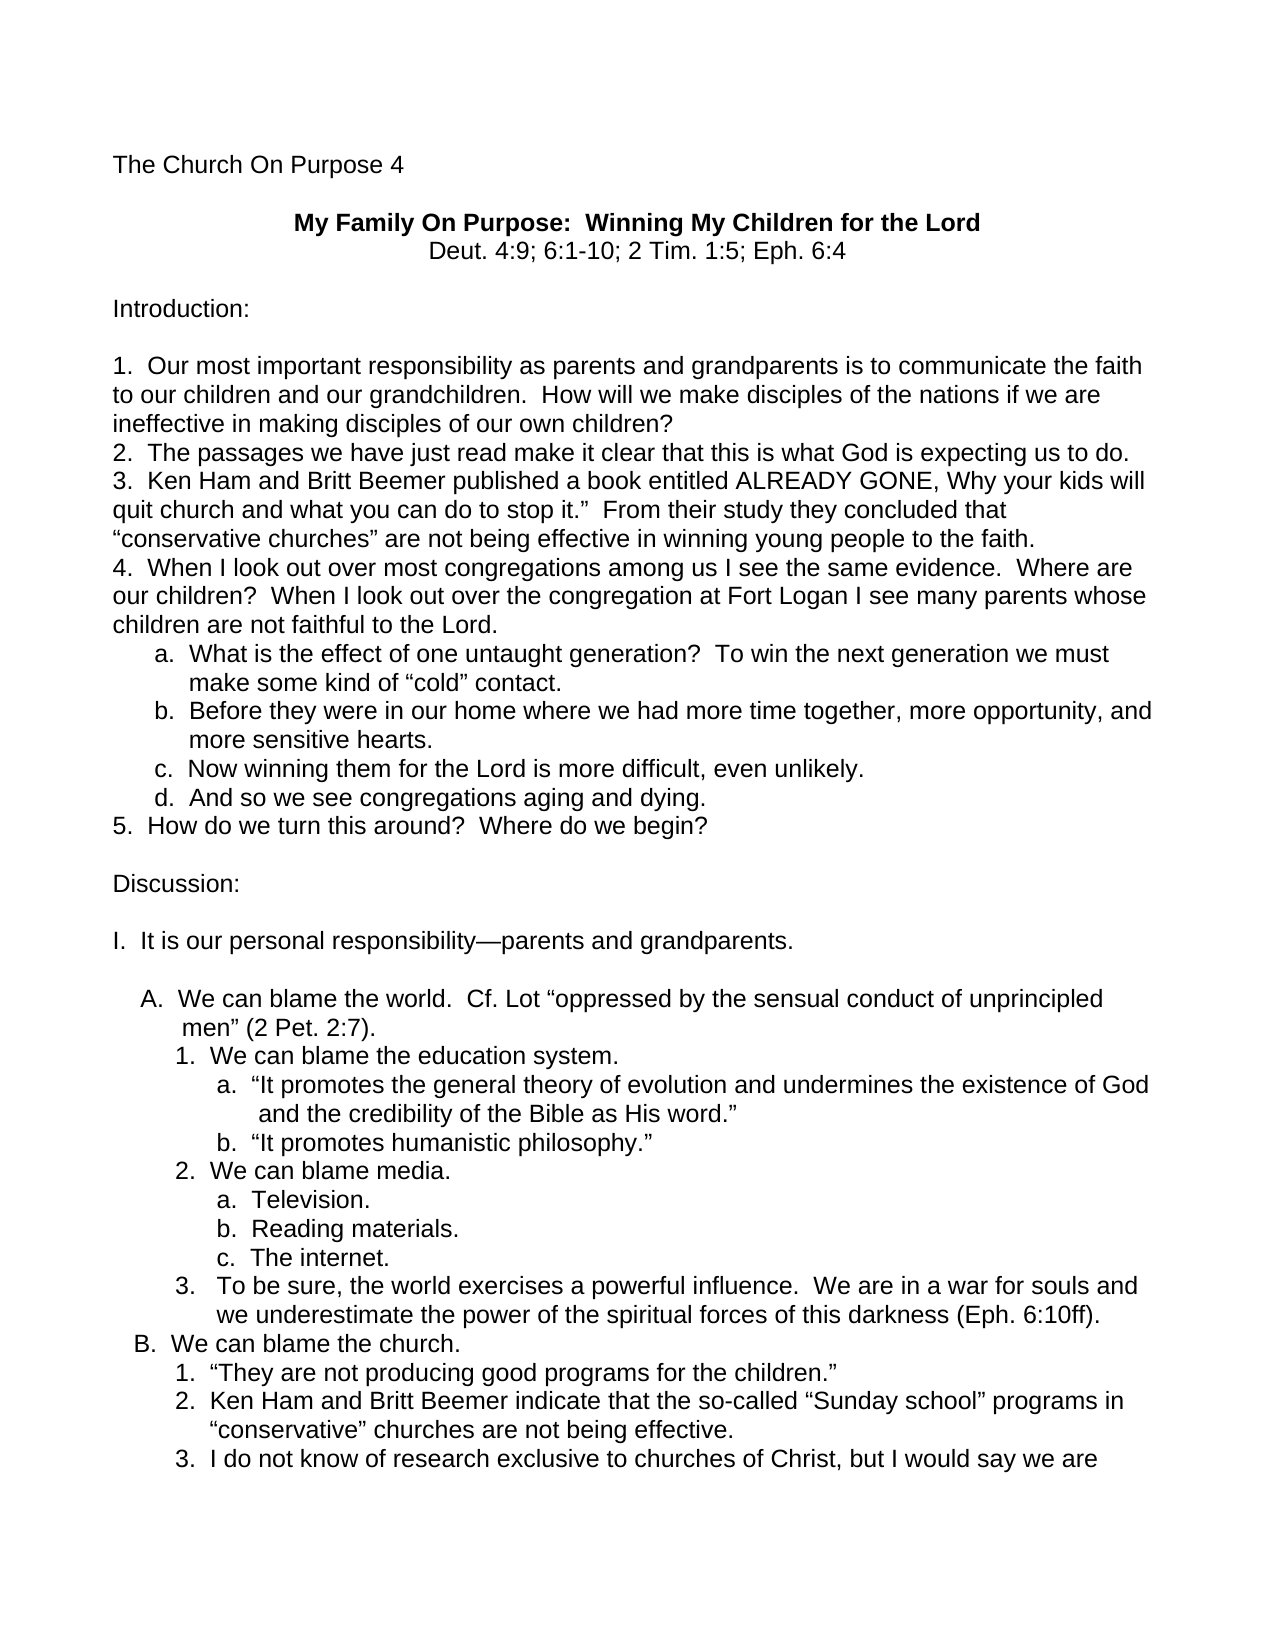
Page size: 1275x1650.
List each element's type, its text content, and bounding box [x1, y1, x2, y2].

text 1. “They are not producing good programs for the children.” [112, 1357, 1162, 1386]
text b. “It promotes humanistic philosophy.” [112, 1127, 1162, 1156]
text I. It is our personal responsibility—parents and grandparents. [112, 926, 1162, 955]
text 2. Ken Ham and Britt Beemer indicate that the so-called “Sunday school” programs in [112, 1386, 1162, 1415]
text c. The internet. [112, 1242, 1162, 1271]
text “conservative” churches are not being effective. [112, 1415, 1162, 1444]
text d. And so we see congregations aging and dying. [112, 782, 1162, 811]
text b. Before they were in our home where we had more time together, more opportunity, and [112, 696, 1162, 725]
text Introduction: [112, 294, 1162, 322]
text more sensitive hearts. [112, 725, 1162, 754]
text The Church On Purpose 4 [112, 150, 1162, 179]
text men” (2 Pet. 2:7). [112, 1012, 1162, 1041]
text 3. I do not know of research exclusive to churches of Christ, but I would say we are [112, 1444, 1162, 1472]
text A. We can blame the world. Cf. Lot “oppressed by the sensual conduct of unprincipled [112, 984, 1162, 1012]
text Discussion: [112, 869, 1162, 897]
text a. What is the effect of one untaught generation? To win the next generation we must [112, 639, 1162, 667]
text My Family On Purpose: Winning My Children for the Lord [112, 207, 1162, 236]
text 2. The passages we have just read make it clear that this is what God is expecting us to do. [112, 437, 1162, 466]
text a. Television. [112, 1185, 1162, 1214]
text Deut. 4:9; 6:1-10; 2 Tim. 1:5; Eph. 6:4 [112, 236, 1162, 265]
text b. Reading materials. [112, 1214, 1162, 1242]
text and the credibility of the Bible as His word.” [112, 1099, 1162, 1127]
text 5. How do we turn this around? Where do we begin? [112, 811, 1162, 840]
text 4. When I look out over most congregations among us I see the same evidence. Where are our children? When I look out over the congregation at Fort Logan I see many parents whose children are not faithful to the Lord. [112, 552, 1162, 639]
text a. “It promotes the general theory of evolution and undermines the existence of God [112, 1070, 1162, 1099]
text 3. Ken Ham and Britt Beemer published a book entitled ALREADY GONE, Why your kids will quit church and what you can do to stop it.” From their study they concluded that “conservative churches” are not being effective in winning young people to the faith. [112, 466, 1162, 552]
text 3. To be sure, the world exercises a powerful influence. We are in a war for souls and [112, 1271, 1162, 1300]
text make some kind of “cold” contact. [112, 667, 1162, 696]
text c. Now winning them for the Lord is more difficult, even unlikely. [112, 754, 1162, 782]
text we underestimate the power of the spiritual forces of this darkness (Eph. 6:10ff). [112, 1300, 1162, 1329]
text 2. We can blame media. [112, 1156, 1162, 1185]
text B. We can blame the church. [112, 1329, 1162, 1357]
text 1. Our most important responsibility as parents and grandparents is to communicate the faith to our children and our grandchildren. How will we make disciples of the nations if we are ineffective in making disciples of our own children? [112, 351, 1162, 437]
text 1. We can blame the education system. [112, 1041, 1162, 1070]
